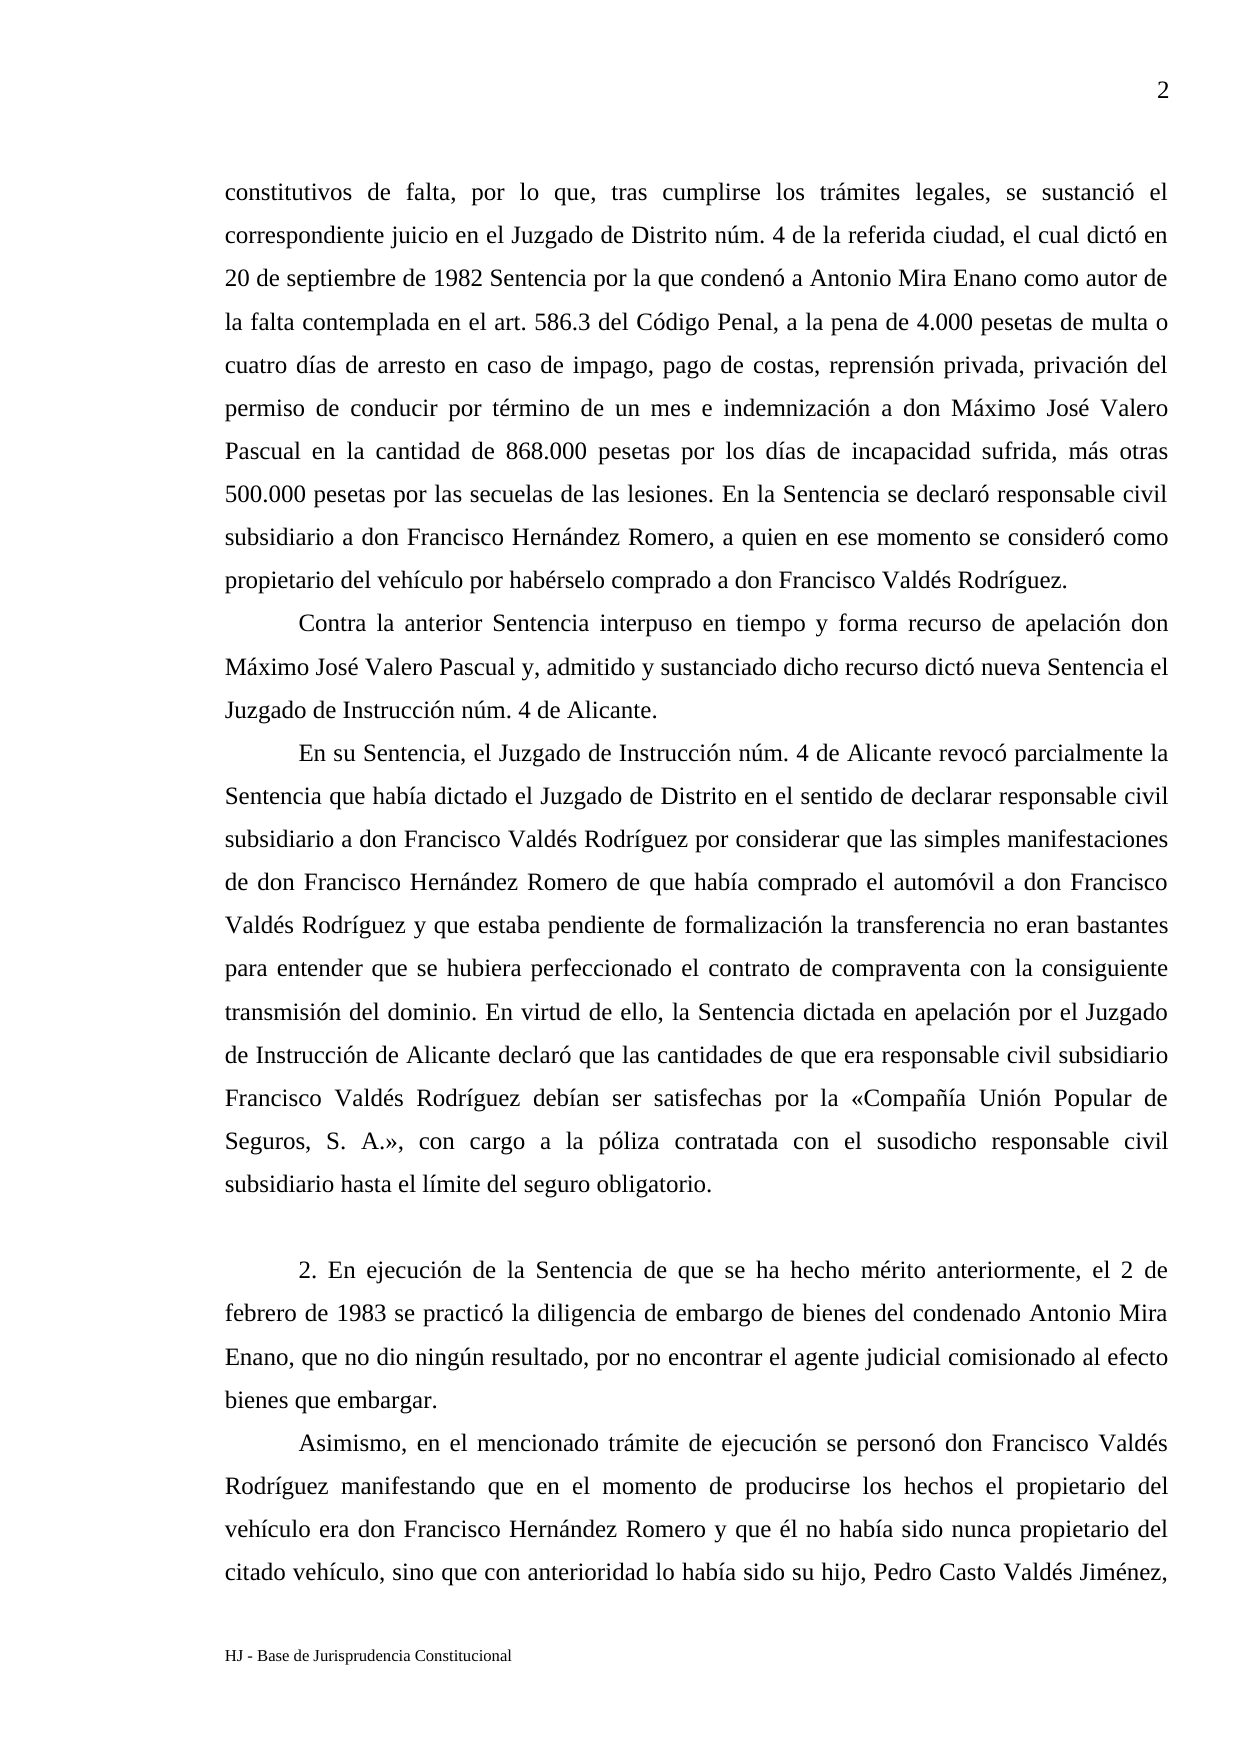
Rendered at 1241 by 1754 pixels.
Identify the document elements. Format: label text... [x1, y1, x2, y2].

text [224, 177, 1169, 594]
text 2. En ejecución de la Sentencia de que se ha hecho mérito anteriormente, el 2 de febrero de 1983 se practicó la diligencia de embargo de bienes del condenado Antonio Mira Enano, que no dio ningún resultado, por no encontrar el agente judicial comisionado al efecto bienes que embargar. [224, 1255, 1169, 1413]
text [224, 1428, 1169, 1586]
text En su Sentencia, el Juzgado de Instrucción núm. 4 de Alicante revocó parcialmente la Sentencia que había dictado el Juzgado de Distrito en el sentido de declarar responsable civil subsidiario a don Francisco Valdés Rodríguez por considerar que las simples manifestaciones de don Francisco Hernández Romero de que había comprado el automóvil a don Francisco Valdés Rodríguez y que estaba pendiente de formalización la transferencia no eran bastantes para entender que se hubiera perfeccionado el contrato de compraventa con la consiguiente transmisión del dominio. En virtud de ello, la Sentencia dictada en apelación por el Juzgado de Instrucción de Alicante declaró que las cantidades de que era responsable civil subsidiario Francisco Valdés Rodríguez debían ser satisfechas por la «Compañía Unión Popular de Seguros, S. A.», con cargo a la póliza contratada con el susodicho responsable civil subsidiario hasta el límite del seguro obligatorio. [224, 738, 1169, 1198]
text Contra la anterior Sentencia interpuso en tiempo y forma recurso de apelación don Máximo José Valero Pascual y, admitido y sustanciado dicho recurso dictó nueva Sentencia el Juzgado de Instrucción núm. 4 de Alicante. [224, 608, 1169, 723]
